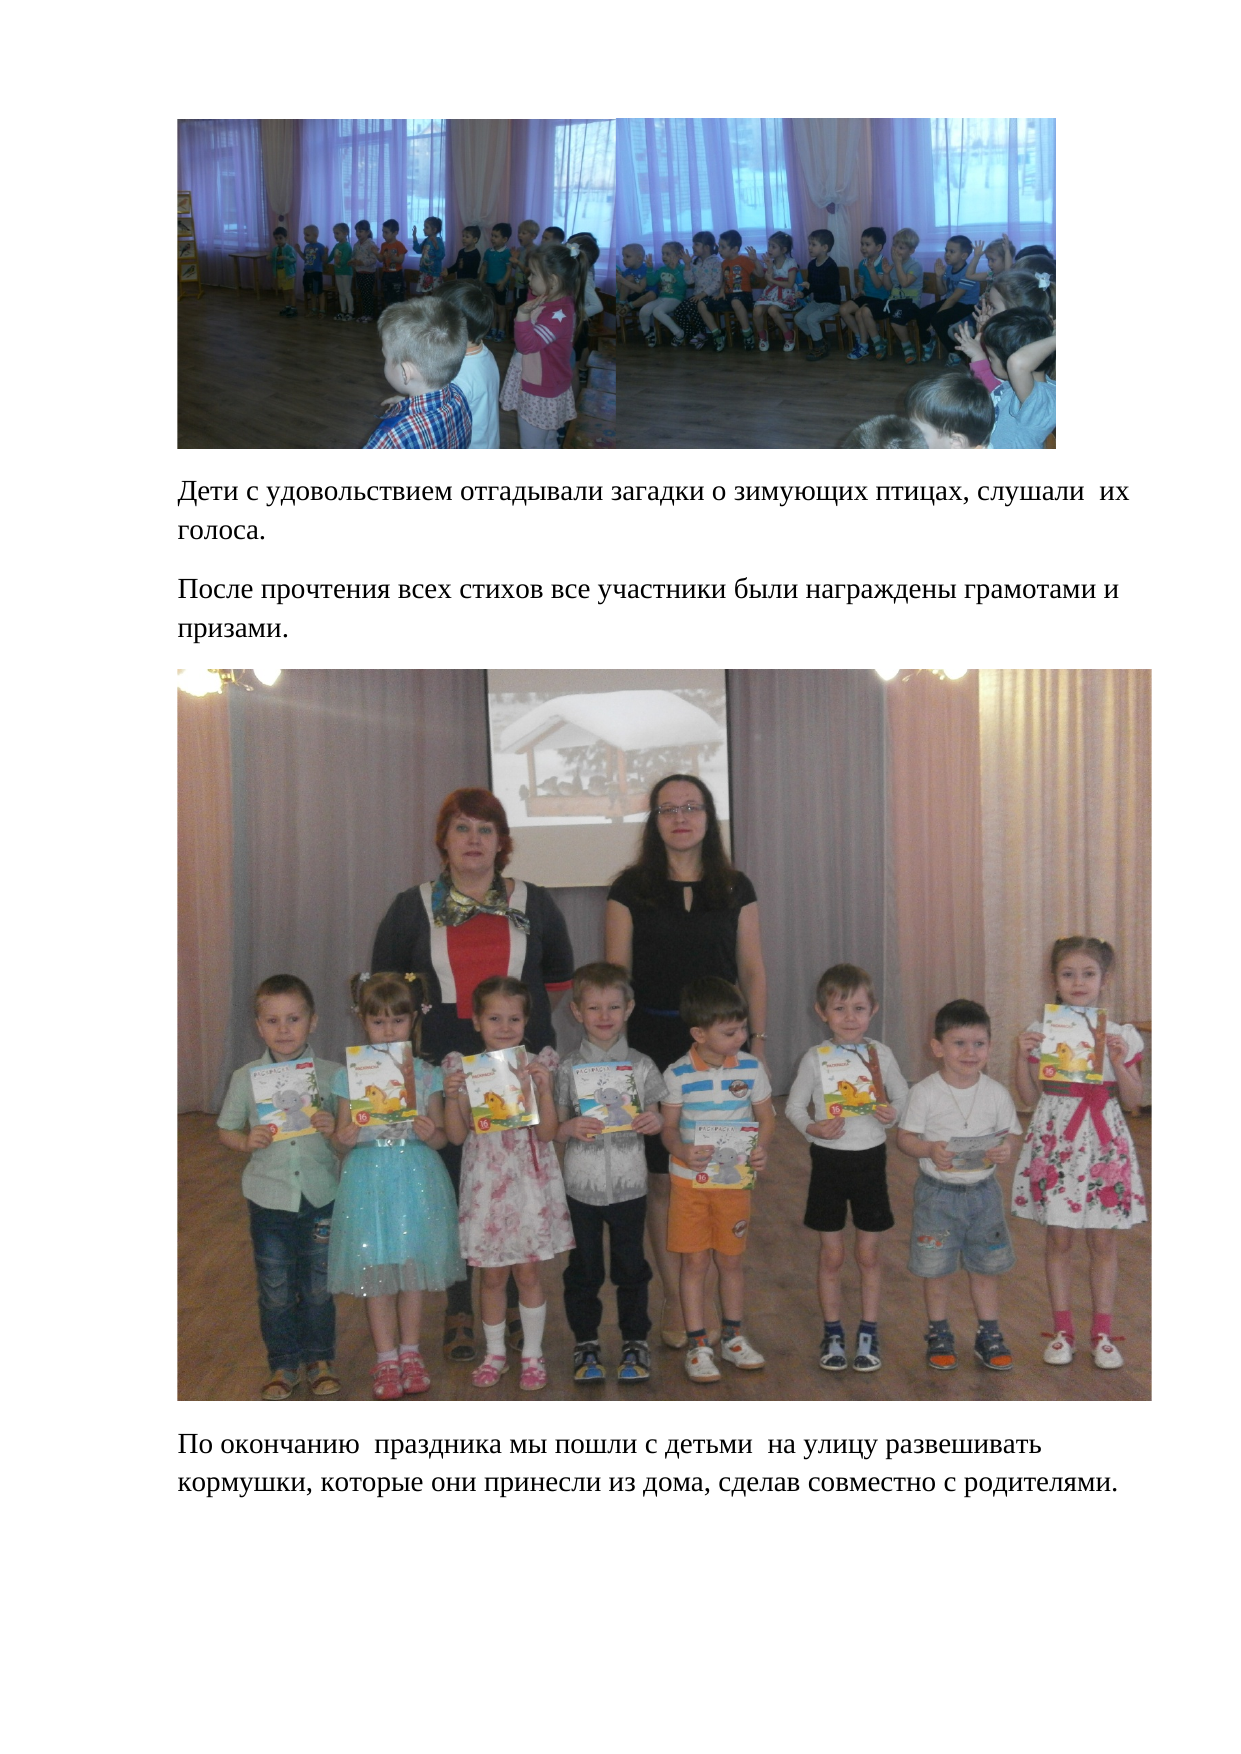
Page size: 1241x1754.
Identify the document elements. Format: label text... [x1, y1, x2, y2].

picture [177, 118, 1056, 449]
text Дети с удовольствием отгадывали загадки о зимующих птицах, слушали их голоса. [177, 473, 1152, 546]
text По окончанию праздника мы пошли с детьми на улицу развешивать кормушки, которые они принесли из дома, сделав совместно с родителями. [177, 1426, 1152, 1498]
picture [177, 669, 1152, 1401]
text После прочтения всех стихов все участники были награждены грамотами и призами. [177, 571, 1152, 643]
